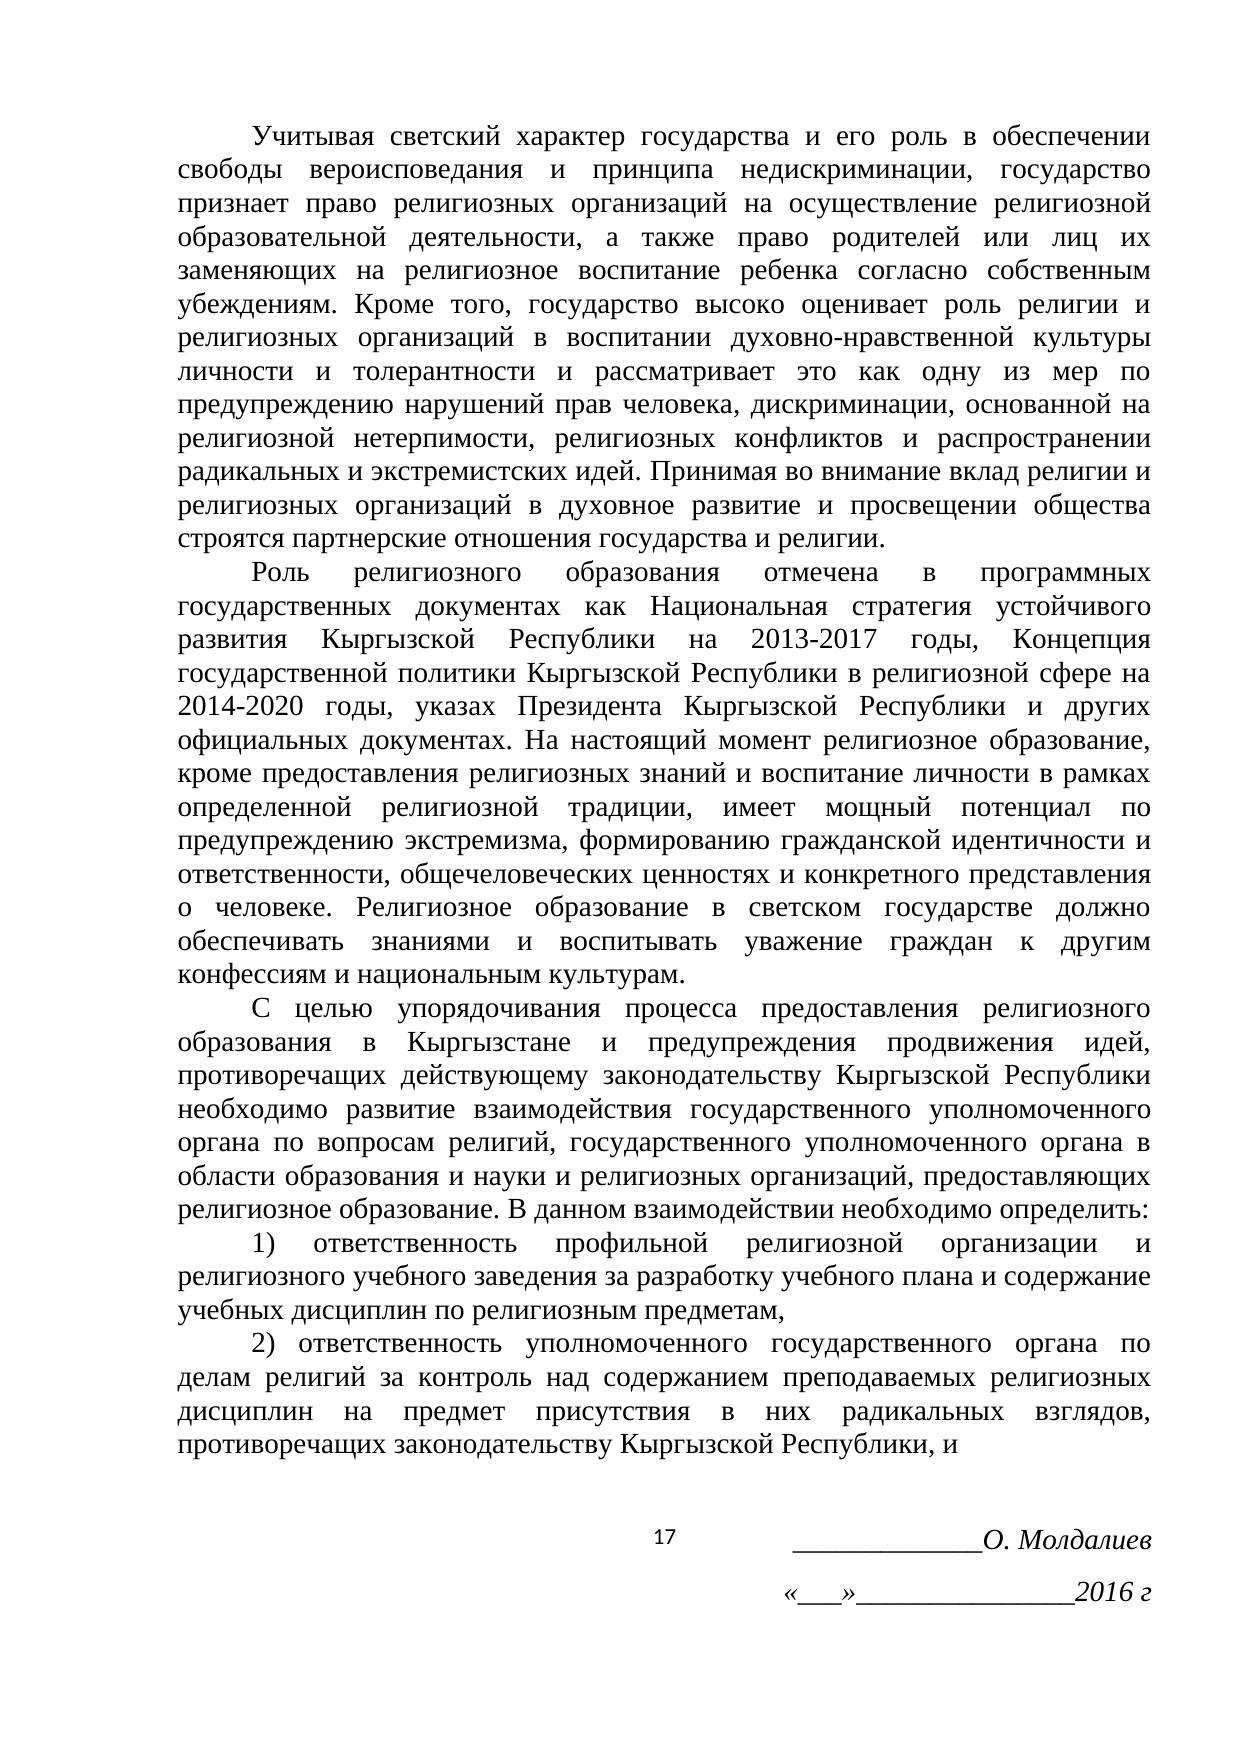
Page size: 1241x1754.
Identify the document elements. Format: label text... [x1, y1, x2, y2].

text Роль религиозного образования отмечена в программных государственных документах как Национальная стратегия устойчивого развития Кыргызской Республики на 2013-2017 годы, Концепция государственной политики Кыргызской Республики в религиозной сфере на 2014-2020 годы, указах Президента Кыргызской Республики и других официальных документах. На настоящий момент религиозное образование, кроме предоставления религиозных знаний и воспитание личности в рамках определенной религиозной традиции, имеет мощный потенциал по предупреждению экстремизма, формированию гражданской идентичности и ответственности, общечеловеческих ценностях и конкретного представления о человеке. Религиозное образование в светском государстве должно обеспечивать знаниями и воспитывать уважение граждан к другим конфессиям и национальным культурам. [177, 554, 1152, 990]
text 2) ответственность уполномоченного государственного органа по делам религий за контроль над содержанием преподаваемых религиозных дисциплин на предмет присутствия в них радикальных взглядов, противоречащих законодательству Кыргызской Республики, и [177, 1326, 1152, 1460]
text Учитывая светский характер государства и его роль в обеспечении свободы вероисповедания и принципа недискриминации, государство признает право религиозных организаций на осуществление религиозной образовательной деятельности, а также право родителей или лиц их заменяющих на религиозное воспитание ребенка согласно собственным убеждениям. Кроме того, государство высоко оценивает роль религии и религиозных организаций в воспитании духовно-нравственной культуры личности и толерантности и рассматривает это как одну из мер по предупреждению нарушений прав человека, дискриминации, основанной на религиозной нетерпимости, религиозных конфликтов и распространении радикальных и экстремистских идей. Принимая во внимание вклад религии и религиозных организаций в духовное развитие и просвещении общества строятся партнерские отношения государства и религии. [177, 118, 1152, 554]
text 1) ответственность профильной религиозной организации и религиозного учебного заведения за разработку учебного плана и содержание учебных дисциплин по религиозным предметам, [177, 1225, 1152, 1326]
text С целью упорядочивания процесса предоставления религиозного образования в Кыргызстане и предупреждения продвижения идей, противоречащих действующему законодательству Кыргызской Республики необходимо развитие взаимодействия государственного уполномоченного органа по вопросам религий, государственного уполномоченного органа в области образования и науки и религиозных организаций, предоставляющих религиозное образование. В данном взаимодействии необходимо определить: [177, 990, 1152, 1225]
